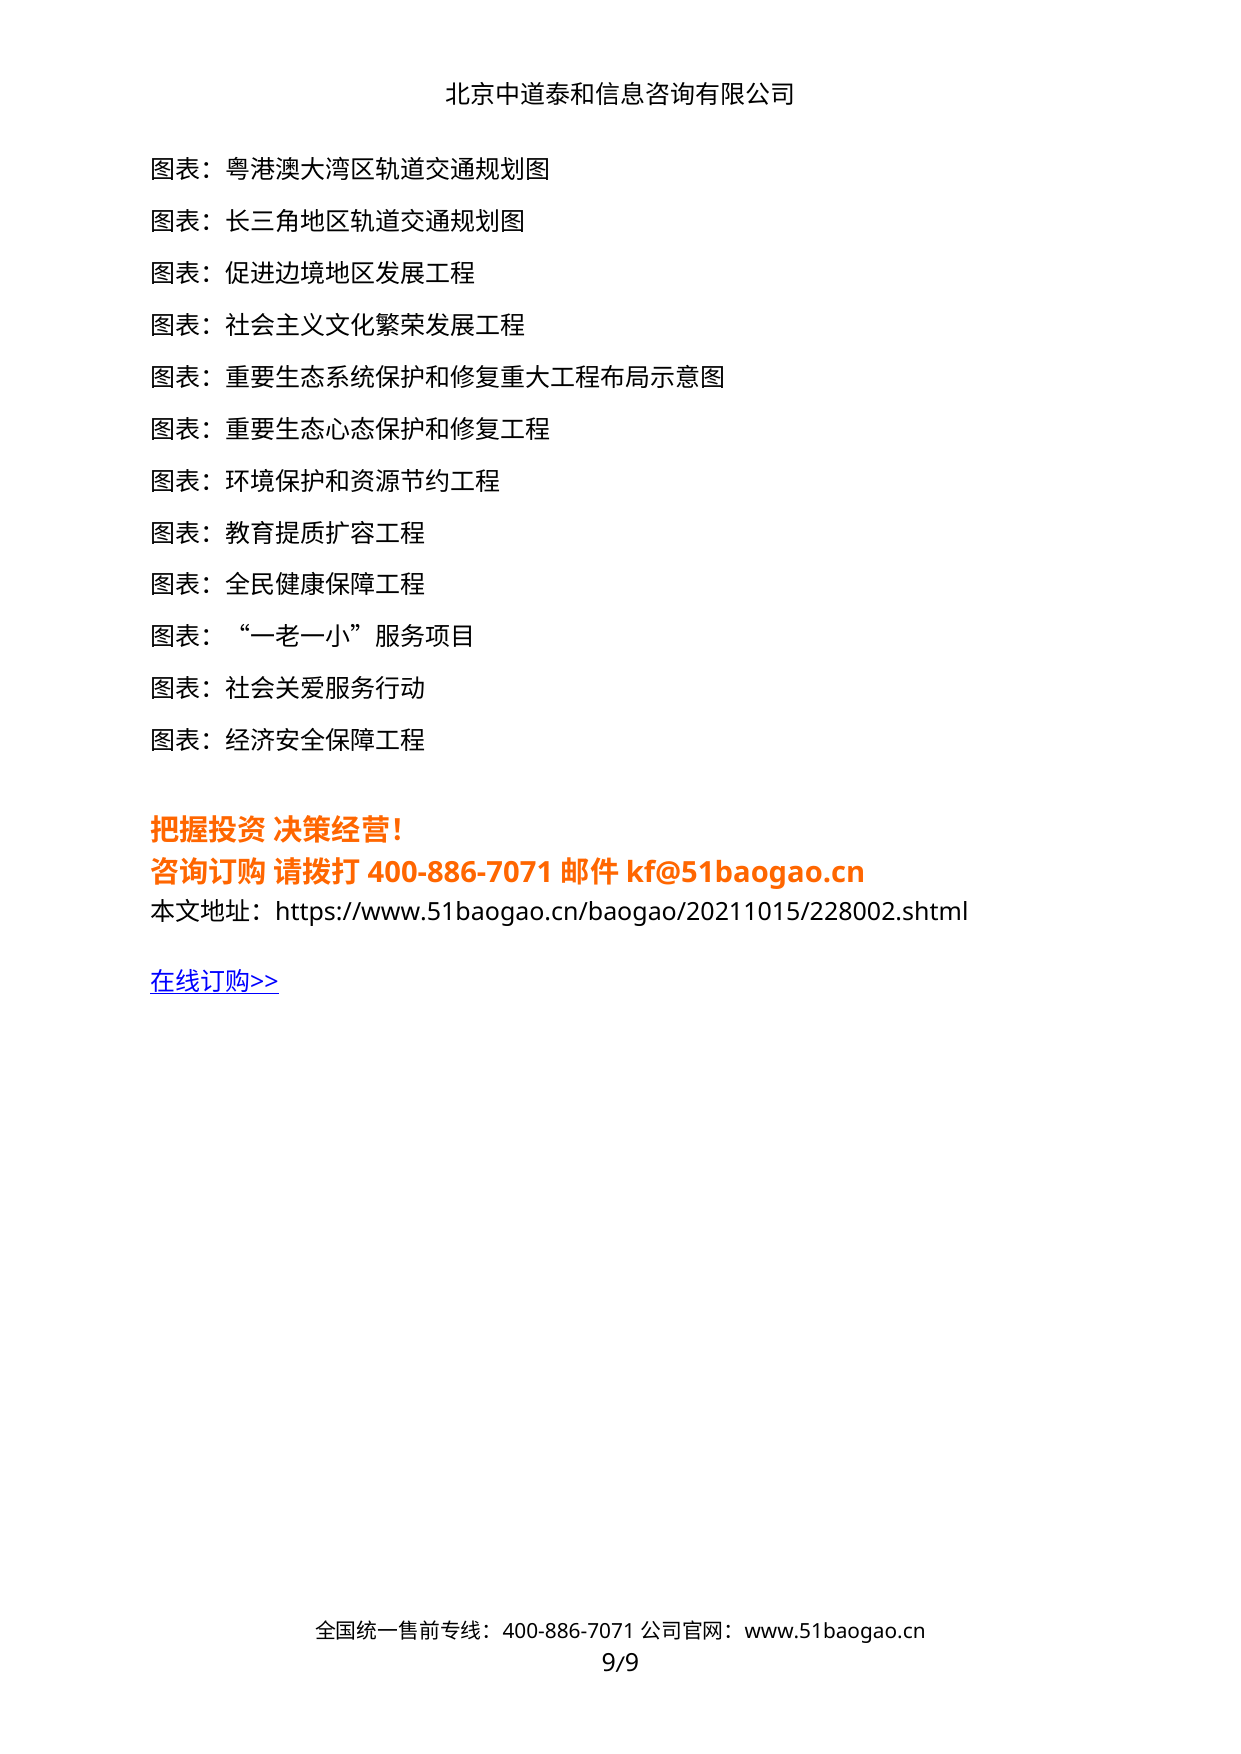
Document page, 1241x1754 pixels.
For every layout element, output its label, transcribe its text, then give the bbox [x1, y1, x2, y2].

text 图表：“一老一小”服务项目 [150, 617, 1090, 653]
text 图表：经济安全保障工程 [150, 721, 1090, 757]
text 图表：教育提质扩容工程 [150, 513, 1090, 549]
text 图表：全民健康保障工程 [150, 565, 1090, 601]
text 图表：长三角地区轨道交通规划图 [150, 202, 1090, 238]
text 把握投资 决策经营！咨询订购 请拨打 400-886-7071 邮件 kf@51baogao.cn本文地址：https://www.51baogao.cn/baogao/20211015/228002.shtml [150, 772, 1090, 927]
text 图表：粤港澳大湾区轨道交通规划图 [150, 150, 1090, 186]
text 图表：社会主义文化繁荣发展工程 [150, 306, 1090, 342]
text 图表：促进边境地区发展工程 [150, 254, 1090, 290]
text 图表：社会关爱服务行动 [150, 669, 1090, 705]
text 图表：环境保护和资源节约工程 [150, 461, 1090, 497]
text 在线订购>> [150, 927, 1090, 998]
text 图表：重要生态系统保护和修复重大工程布局示意图 [150, 357, 1090, 394]
text 图表：重要生态心态保护和修复工程 [150, 409, 1090, 446]
